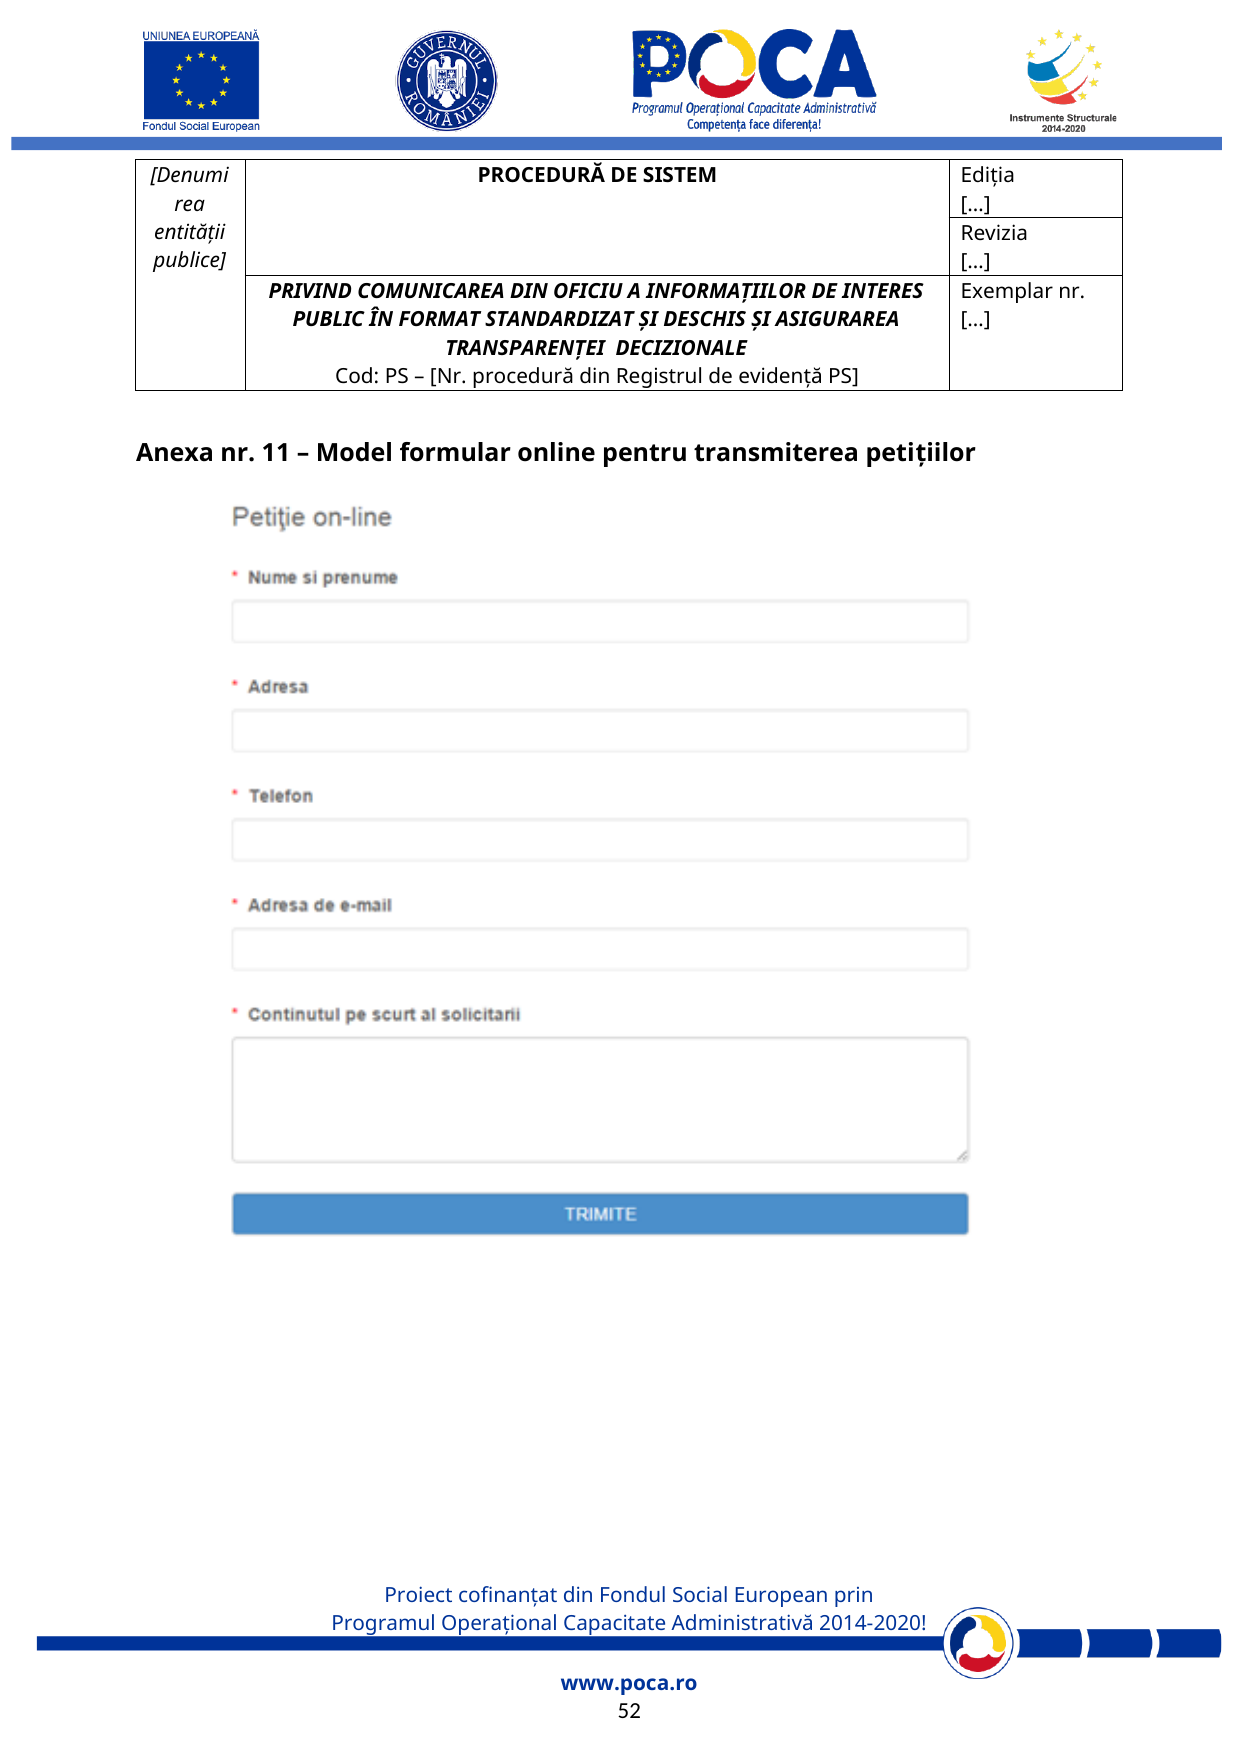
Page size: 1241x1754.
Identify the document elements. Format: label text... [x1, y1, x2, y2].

text Anexa nr. 11 – Model formular online pentru transmiterea petițiilor [136, 435, 1122, 469]
picture [36, 1607, 1222, 1679]
picture [141, 29, 1117, 132]
